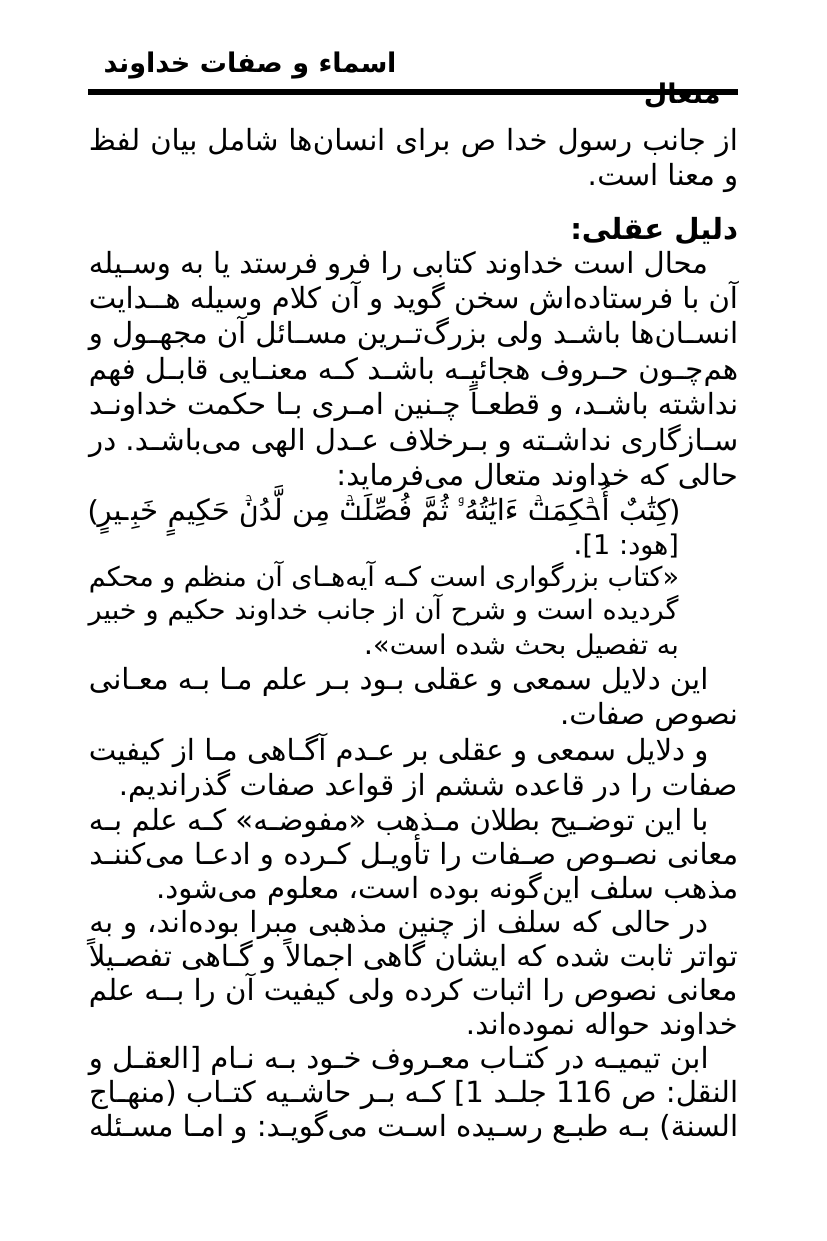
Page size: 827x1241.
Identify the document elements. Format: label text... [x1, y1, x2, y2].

text محال است خداوند کتابی را فرو فرستد یا به وسیله آن با فرستاده‌اش سخن گوید و آن کلام وسیله هدایت انسان‌ها باشد ولی بزرگ‌ترین مسائل آن مجهول و هم‌چون حروف هجائیه باشد که معنایی قابل فهم نداشته باشد، و قطعاً چنین امری با حکمت خداوند سازگاری نداشته و برخلاف عدل الهی می‌باشد. در حالی که خداوند متعال می‌فرماید: [89, 246, 738, 492]
text «کتاب بزرگواری است که آیه‌های آن منظم و محکم گردیده است و شرح آن از جانب خداوند حکیم و خبیر به تفصیل بحث شده است». [89, 561, 679, 661]
text این دلایل سمعی و عقلی بود بر علم ما به معانی نصوص صفات. [89, 662, 738, 732]
text و دلایل سمعی و عقلی بر عدم آگاهی ما از کیفیت صفات را در قاعده ششم از قواعد صفات گذراندیم. [89, 733, 738, 802]
text ﴿كِتَٰبٌ أُحۡكِمَتۡ ءَايَٰتُهُۥ ثُمَّ فُصِّلَتۡ مِن لَّدُنۡ حَكِيمٍ خَبِيرٍ﴾ [هود: 1]. [89, 493, 679, 561]
text دلیل عقلی: [89, 212, 738, 246]
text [89, 123, 738, 192]
text در حالی که سلف از چنین مذهبی مبرا بوده‌اند، و به تواتر ثابت شده که ایشان گاهی اجمالاً و گاهی تفصیلاً معانی نصوص را اثبات کرده ولی کیفیت آن را به علم خداوند حواله نموده‌اند. [89, 906, 738, 1041]
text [89, 1041, 738, 1143]
text با این توضیح بطلان مذهب «مفوضه» که علم به معانی نصوص صفات را تأویل کرده و ادعا می‌کنند مذهب سلف این‌گونه بوده است، معلوم می‌شود. [89, 804, 738, 906]
